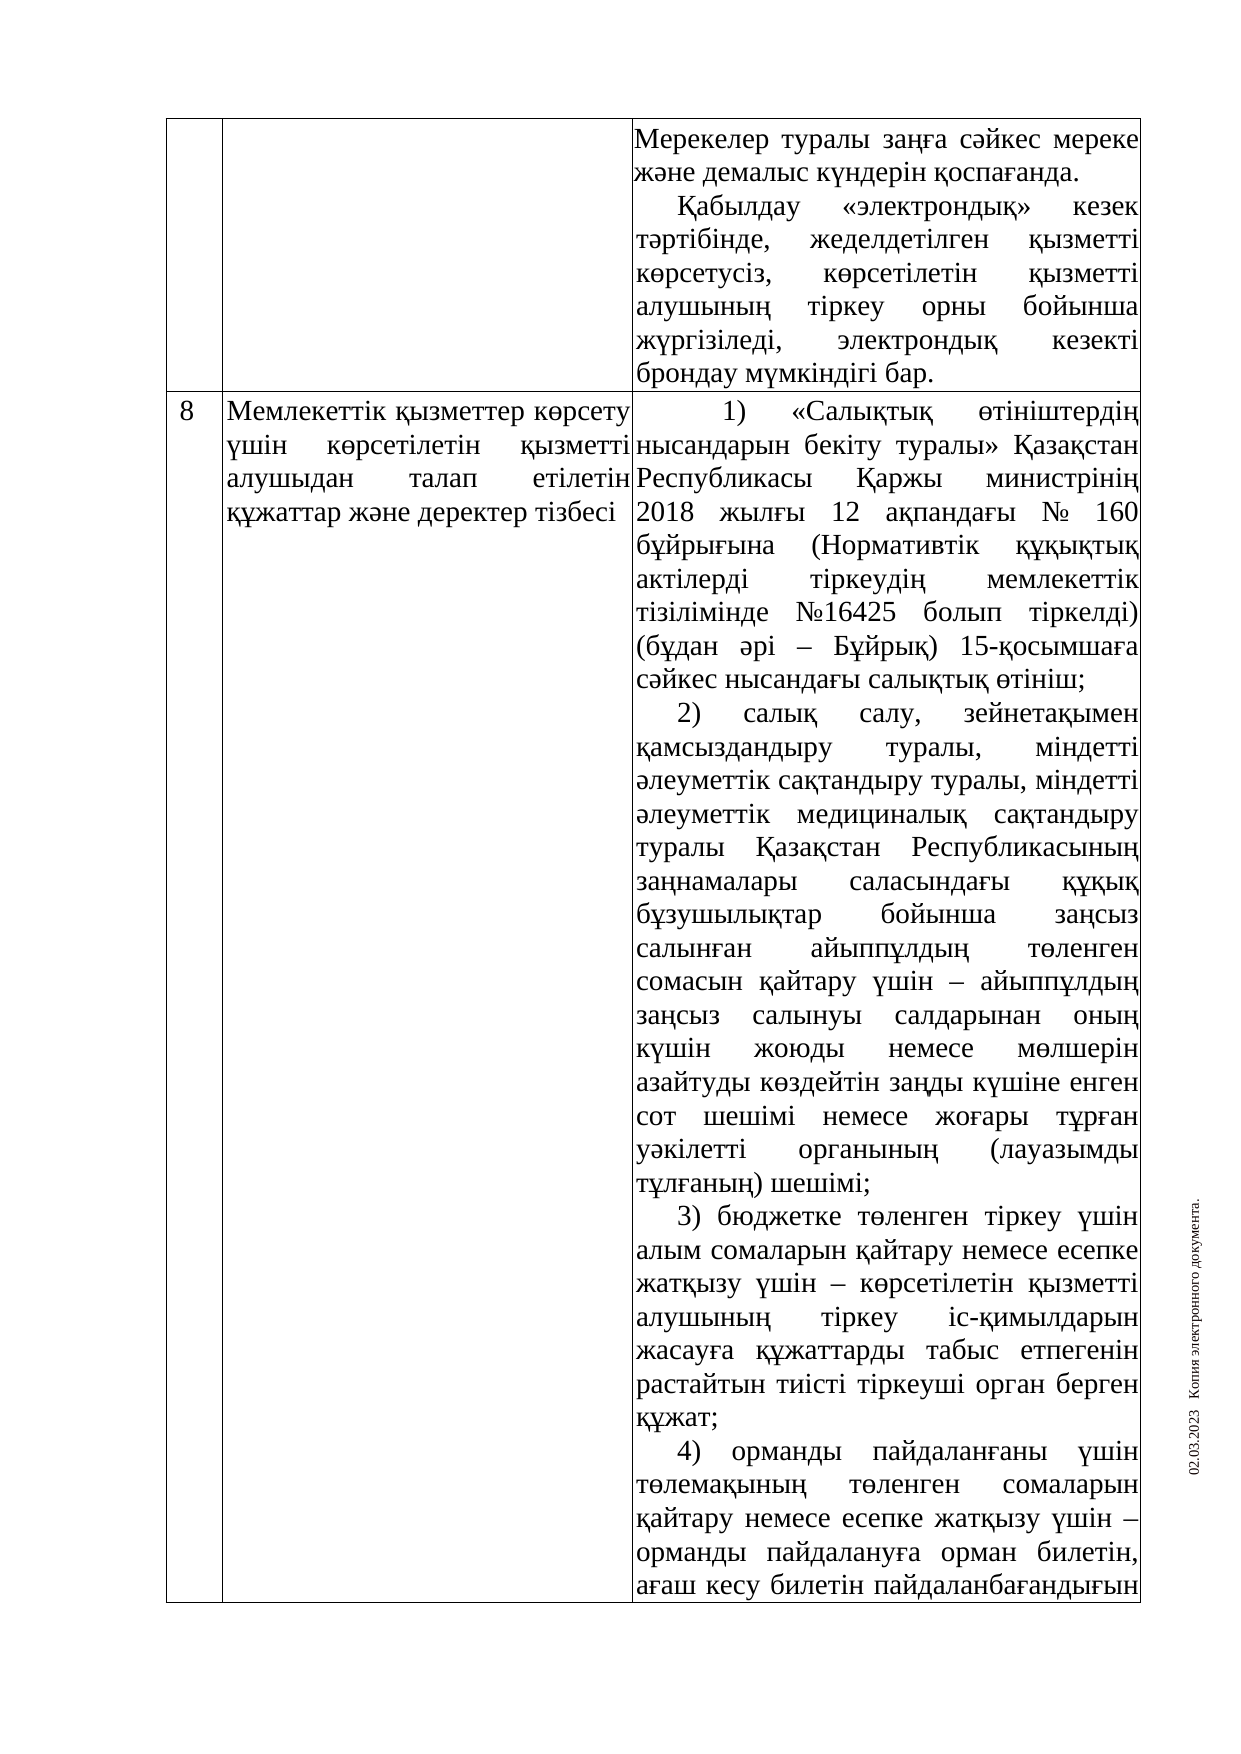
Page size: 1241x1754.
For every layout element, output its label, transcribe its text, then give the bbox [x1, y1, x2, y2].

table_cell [633, 392, 1140, 1602]
table_cell 8 [167, 392, 222, 1602]
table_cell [223, 392, 632, 1602]
table_cell 7 [167, 119, 222, 391]
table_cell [223, 119, 632, 391]
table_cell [633, 119, 1140, 391]
